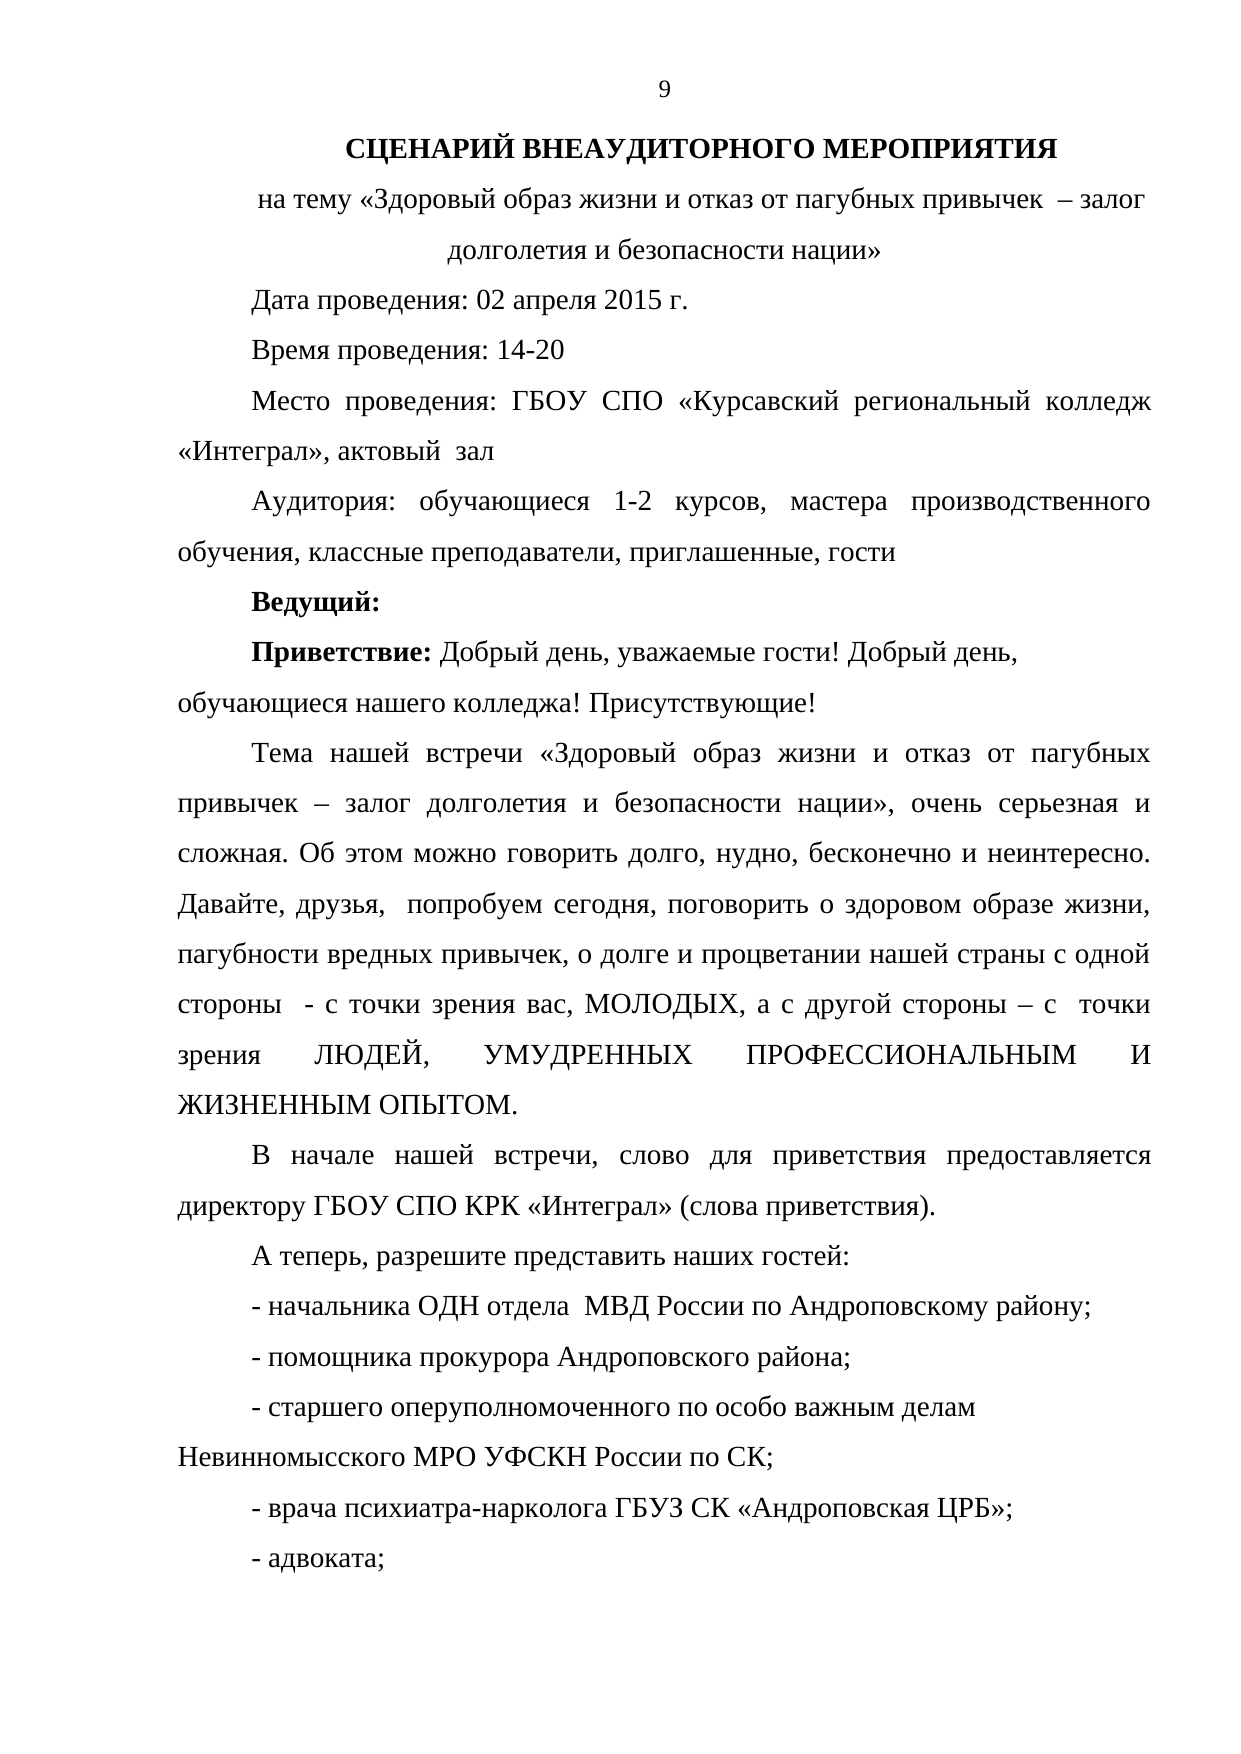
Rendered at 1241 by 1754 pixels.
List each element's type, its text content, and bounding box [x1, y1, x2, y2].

text Ведущий: [177, 584, 1152, 618]
text - старшего оперуполномоченного по особо важным делам Невинномысского МРО УФСКН России по СК; [177, 1389, 1152, 1473]
text - начальника ОДН отдела МВД России по Андроповскому району; [177, 1288, 1152, 1322]
text Тема нашей встречи «Здоровый образ жизни и отказ от пагубных привычек – залог долголетия и безопасности нации», очень серьезная и сложная. Об этом можно говорить долго, нудно, бесконечно и неинтересно. Давайте, друзья, попробуем сегодня, поговорить о здоровом образе жизни, пагубности вредных привычек, о долге и процветании нашей страны с одной стороны - с точки зрения вас, МОЛОДЫХ, а с другой стороны – с точки зрения ЛЮДЕЙ, УМУДРЕННЫХ ПРОФЕССИОНАЛЬНЫМ И ЖИЗНЕННЫМ ОПЫТОМ. [177, 735, 1152, 1121]
text - врача психиатра-нарколога ГБУЗ СК «Андроповская ЦРБ»; [177, 1490, 1152, 1523]
text Приветствие: Добрый день, уважаемые гости! Добрый день, обучающиеся нашего колледжа! Присутствующие! [177, 634, 1152, 718]
text В начале нашей встречи, слово для приветствия предоставляется директору ГБОУ СПО КРК «Интеграл» (слова приветствия). [177, 1137, 1152, 1221]
text Аудитория: обучающиеся 1-2 курсов, мастера производственного обучения, классные преподаватели, приглашенные, гости [177, 483, 1152, 567]
text А теперь, разрешите представить наших гостей: [177, 1238, 1152, 1272]
text - адвоката; [177, 1540, 1152, 1573]
text на тему «Здоровый образ жизни и отказ от пагубных привычек – залог долголетия и безопасности нации» [177, 182, 1152, 265]
text Дата проведения: 02 апреля 2015 г. [177, 282, 1152, 316]
text - помощника прокурора Андроповского района; [177, 1339, 1152, 1372]
text Время проведения: 14-20 [177, 332, 1152, 366]
text Место проведения: ГБОУ СПО «Курсавский региональный колледж «Интеграл», актовый зал [177, 383, 1152, 467]
text СЦЕНАРИЙ ВНЕАУДИТОРНОГО МЕРОПРИЯТИЯ [177, 131, 1152, 165]
